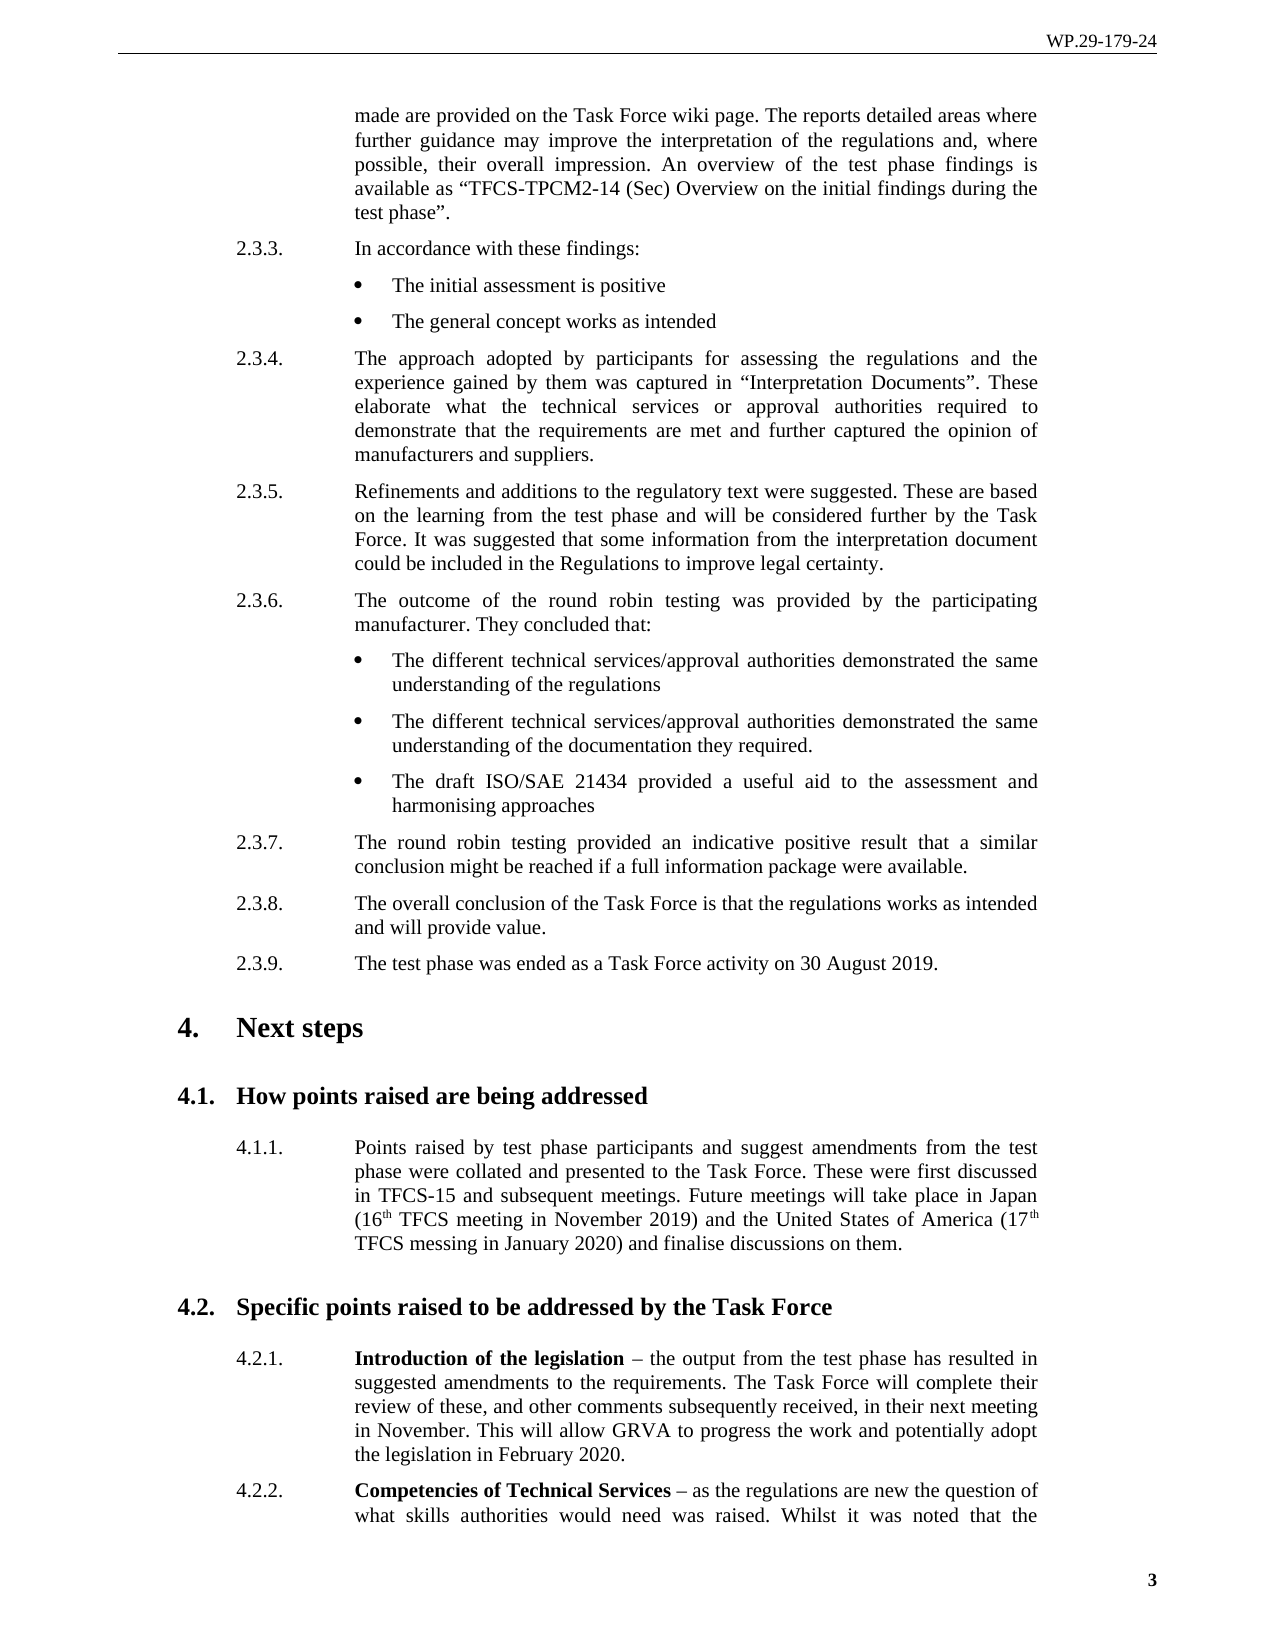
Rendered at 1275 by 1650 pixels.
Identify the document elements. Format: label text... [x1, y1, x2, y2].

list The general concept works as intended [354, 309, 1039, 333]
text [236, 1478, 1039, 1527]
list The different technical services/approval authorities demonstrated the same understanding of the regulations [354, 648, 1039, 696]
text 4.1.1. Points raised by test phase participants and suggest amendments from the test phase were collated and presented to the Task Force. These were first discussed in TFCS-15 and subsequent meetings. Future meetings will take place in Japan (16th TFCS meeting in November 2019) and the United States of America (17th TFCS messing in January 2020) and finalise discussions on them. [236, 1135, 1039, 1255]
list The draft ISO/SAE 21434 provided a useful aid to the assessment and harmonising approaches [354, 769, 1039, 817]
text 2.3.6. The outcome of the round robin testing was provided by the participating manufacturer. They concluded that: [236, 587, 1039, 636]
text 2.3.3. In accordance with these findings: [236, 236, 1039, 260]
text 2.3.7. The round robin testing provided an indicative positive result that a similar conclusion might be reached if a full information package were available. [236, 830, 1039, 878]
list The initial assessment is positive [354, 273, 1039, 297]
text 4.1. How points raised are being addressed [177, 1082, 1039, 1110]
text 2.3.9. The test phase was ended as a Task Force activity on 30 August 2019. [236, 951, 1039, 975]
text 4.2.1. Introduction of the legislation – the output from the test phase has resulted in suggested amendments to the requirements. The Task Force will complete their review of these, and other comments subsequently received, in their next meeting in November. This will allow GRVA to progress the work and potentially adopt the legislation in February 2020. [236, 1346, 1039, 1466]
text 4. Next steps [177, 1013, 1039, 1044]
text 2.3.4. The approach adopted by participants for assessing the regulations and the experience gained by them was captured in “Interpretation Documents”. These elaborate what the technical services or approval authorities required to demonstrate that the requirements are met and further captured the opinion of manufacturers and suppliers. [236, 346, 1039, 466]
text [236, 103, 1039, 224]
list The different technical services/approval authorities demonstrated the same understanding of the documentation they required. [354, 709, 1039, 757]
text 2.3.5. Refinements and additions to the regulatory text were suggested. These are based on the learning from the test phase and will be considered further by the Task Force. It was suggested that some information from the interpretation document could be included in the Regulations to improve legal certainty. [236, 479, 1039, 575]
text 2.3.8. The overall conclusion of the Task Force is that the regulations works as intended and will provide value. [236, 891, 1039, 939]
text 4.2. Specific points raised to be addressed by the Task Force [177, 1292, 1039, 1321]
